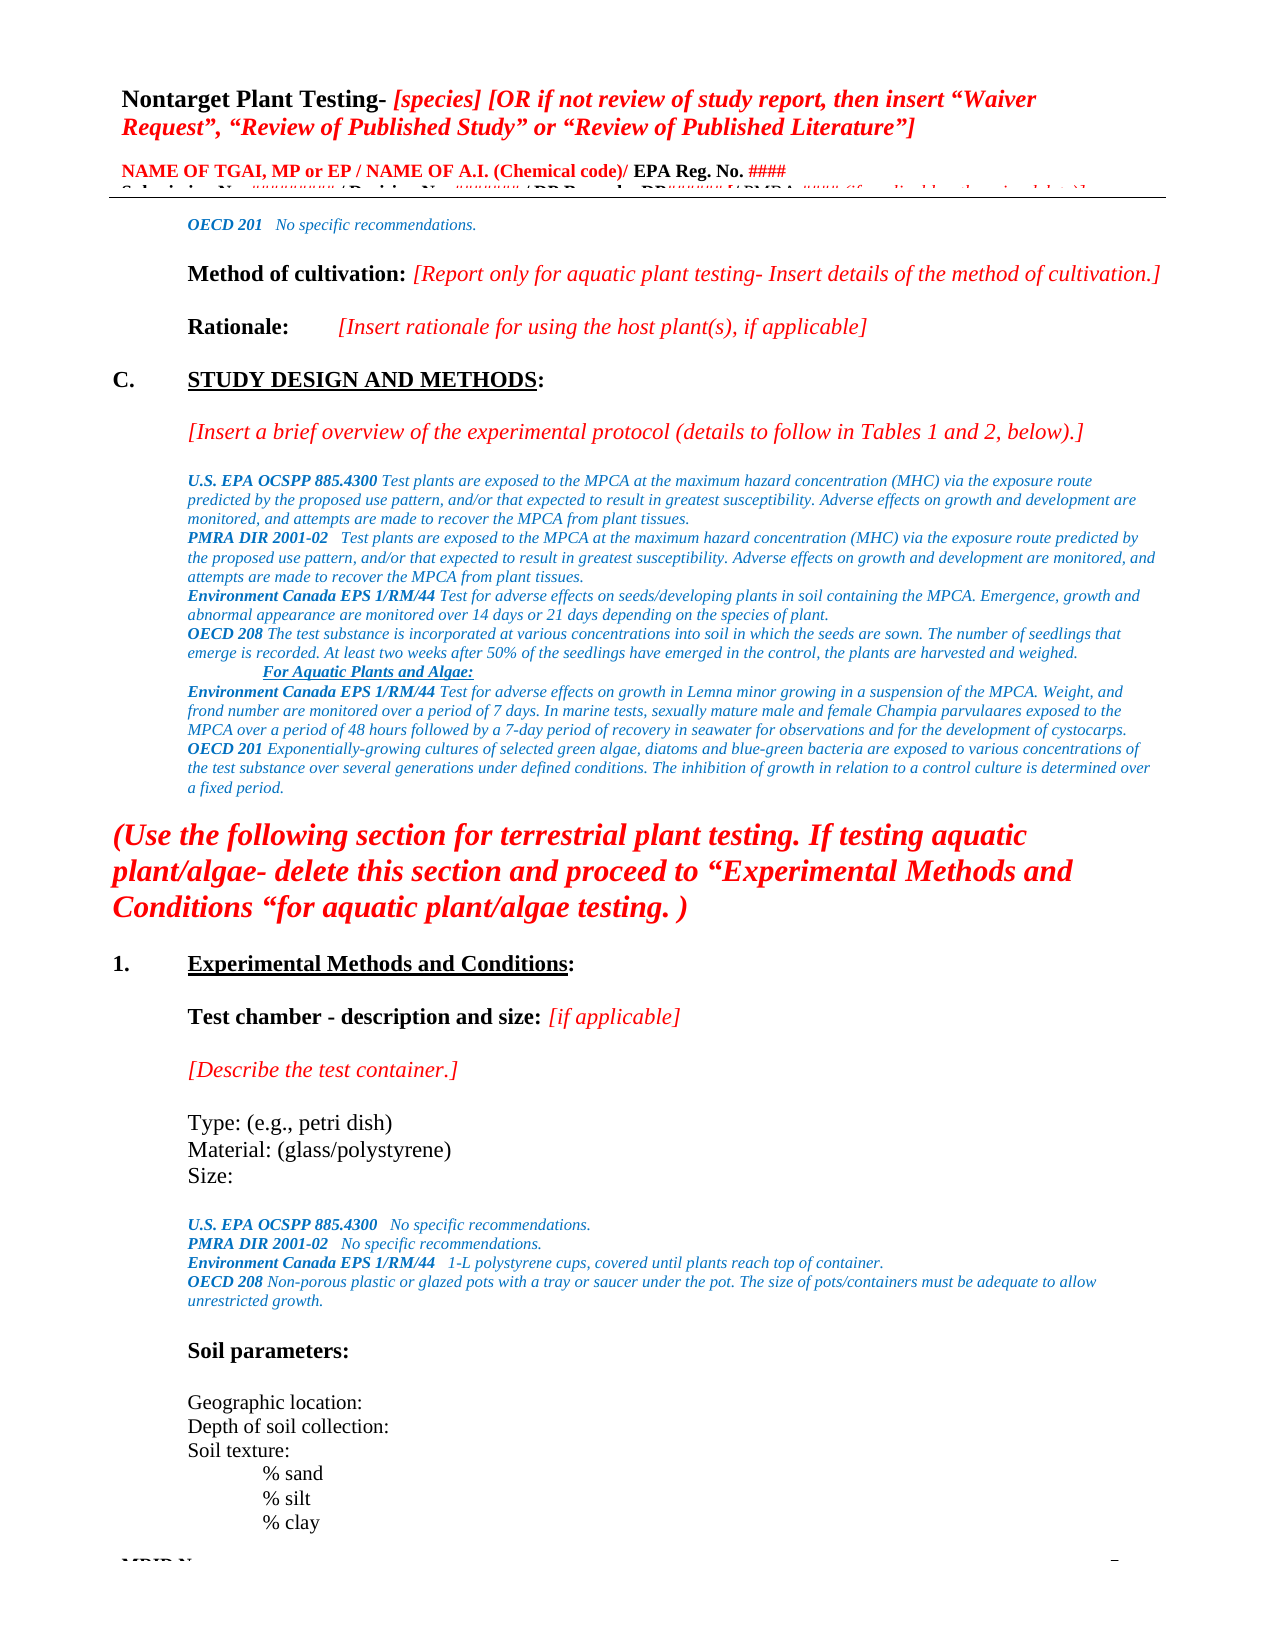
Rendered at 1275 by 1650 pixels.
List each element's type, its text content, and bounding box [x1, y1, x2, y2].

text PMRA DIR 2001-02 No specific recommendations. [187, 1234, 1177, 1253]
subtitle Soil parameters: [187, 1337, 1177, 1363]
text OECD 208 The test substance is incorporated at various concentrations into soil in which the seeds are sown. The number of seedlings that emerge is recorded. At least two weeks after 50% of the seedlings have emerged in the control, the plants are harvested and weighed. [187, 624, 1149, 662]
text U.S. EPA OCSPP 885.4300 Test plants are exposed to the MPCA at the maximum hazard concentration (MHC) via the exposure route predicted by the proposed use pattern, and/or that expected to result in greatest susceptibility. Adverse effects on growth and development are monitored, and attempts are made to recover the MPCA from plant tissues. [187, 471, 1149, 528]
text % clay [262, 1510, 1177, 1534]
subtitle (Use the following section for terrestrial plant testing. If testing aquatic plant/algae- delete this section and proceed to “Experimental Methods and Conditions “for aquatic plant/algae testing. ) [112, 816, 1076, 924]
text Method of cultivation: [Report only for aquatic plant testing- Insert details of the method of cultivation.] [187, 260, 1177, 287]
text Test chamber - description and size: [if applicable] [Describe the test container.] [187, 1003, 770, 1082]
text [Insert a brief overview of the experimental protocol (details to follow in Tables 1 and 2, below).] [187, 418, 1177, 445]
list STUDY DESIGN AND METHODS: [112, 366, 1177, 392]
text % silt [262, 1486, 1177, 1510]
text OECD 208 Non-porous plastic or glazed pots with a tray or saucer under the pot. The size of pots/containers must be adequate to allow unrestricted growth. [187, 1272, 1149, 1310]
text OECD 201 No specific recommendations. [187, 214, 1177, 234]
subtitle Type: (e.g., petri dish) Material: (glass/polystyrene) Size: [187, 1109, 454, 1188]
text PMRA DIR 2001-02 Test plants are exposed to the MPCA at the maximum hazard concentration (MHC) via the exposure route predicted by the proposed use pattern, and/or that expected to result in greatest susceptibility. Adverse effects on growth and development are monitored, and attempts are made to recover the MPCA from plant tissues. [187, 528, 1159, 586]
subtitle Experimental Methods and Conditions: [112, 950, 1177, 977]
text Environment Canada EPS 1/RM/44 Test for adverse effects on seeds/developing plants in soil containing the MPCA. Emergence, growth and abnormal appearance are monitored over 14 days or 21 days depending on the species of plant. [187, 586, 1149, 624]
text Environment Canada EPS 1/RM/44 1-L polystyrene cups, covered until plants reach top of container. [187, 1253, 1177, 1272]
subtitle Rationale: [Insert rationale for using the host plant(s), if applicable] [187, 313, 1177, 339]
text Environment Canada EPS 1/RM/44 Test for adverse effects on growth in Lemna minor growing in a suspension of the MPCA. Weight, and frond number are monitored over a period of 7 days. In marine tests, sexually mature male and female Champia parvulaares exposed to the MPCA over a period of 48 hours followed by a 7-day period of recovery in seawater for observations and for the development of cystocarps. OECD 201 Exponentially-growing cultures of selected green algae, diatoms and blue-green bacteria are exposed to various concentrations of the test substance over several generations under defined conditions. The inhibition of growth in relation to a control culture is determined over a fixed period. [187, 682, 1152, 797]
subtitle For Aquatic Plants and Algae: [262, 663, 1177, 682]
text U.S. EPA OCSPP 885.4300 No specific recommendations. [187, 1214, 1177, 1234]
text % sand [262, 1462, 1177, 1486]
text Geographic location: Depth of soil collection: Soil texture: [187, 1389, 391, 1462]
